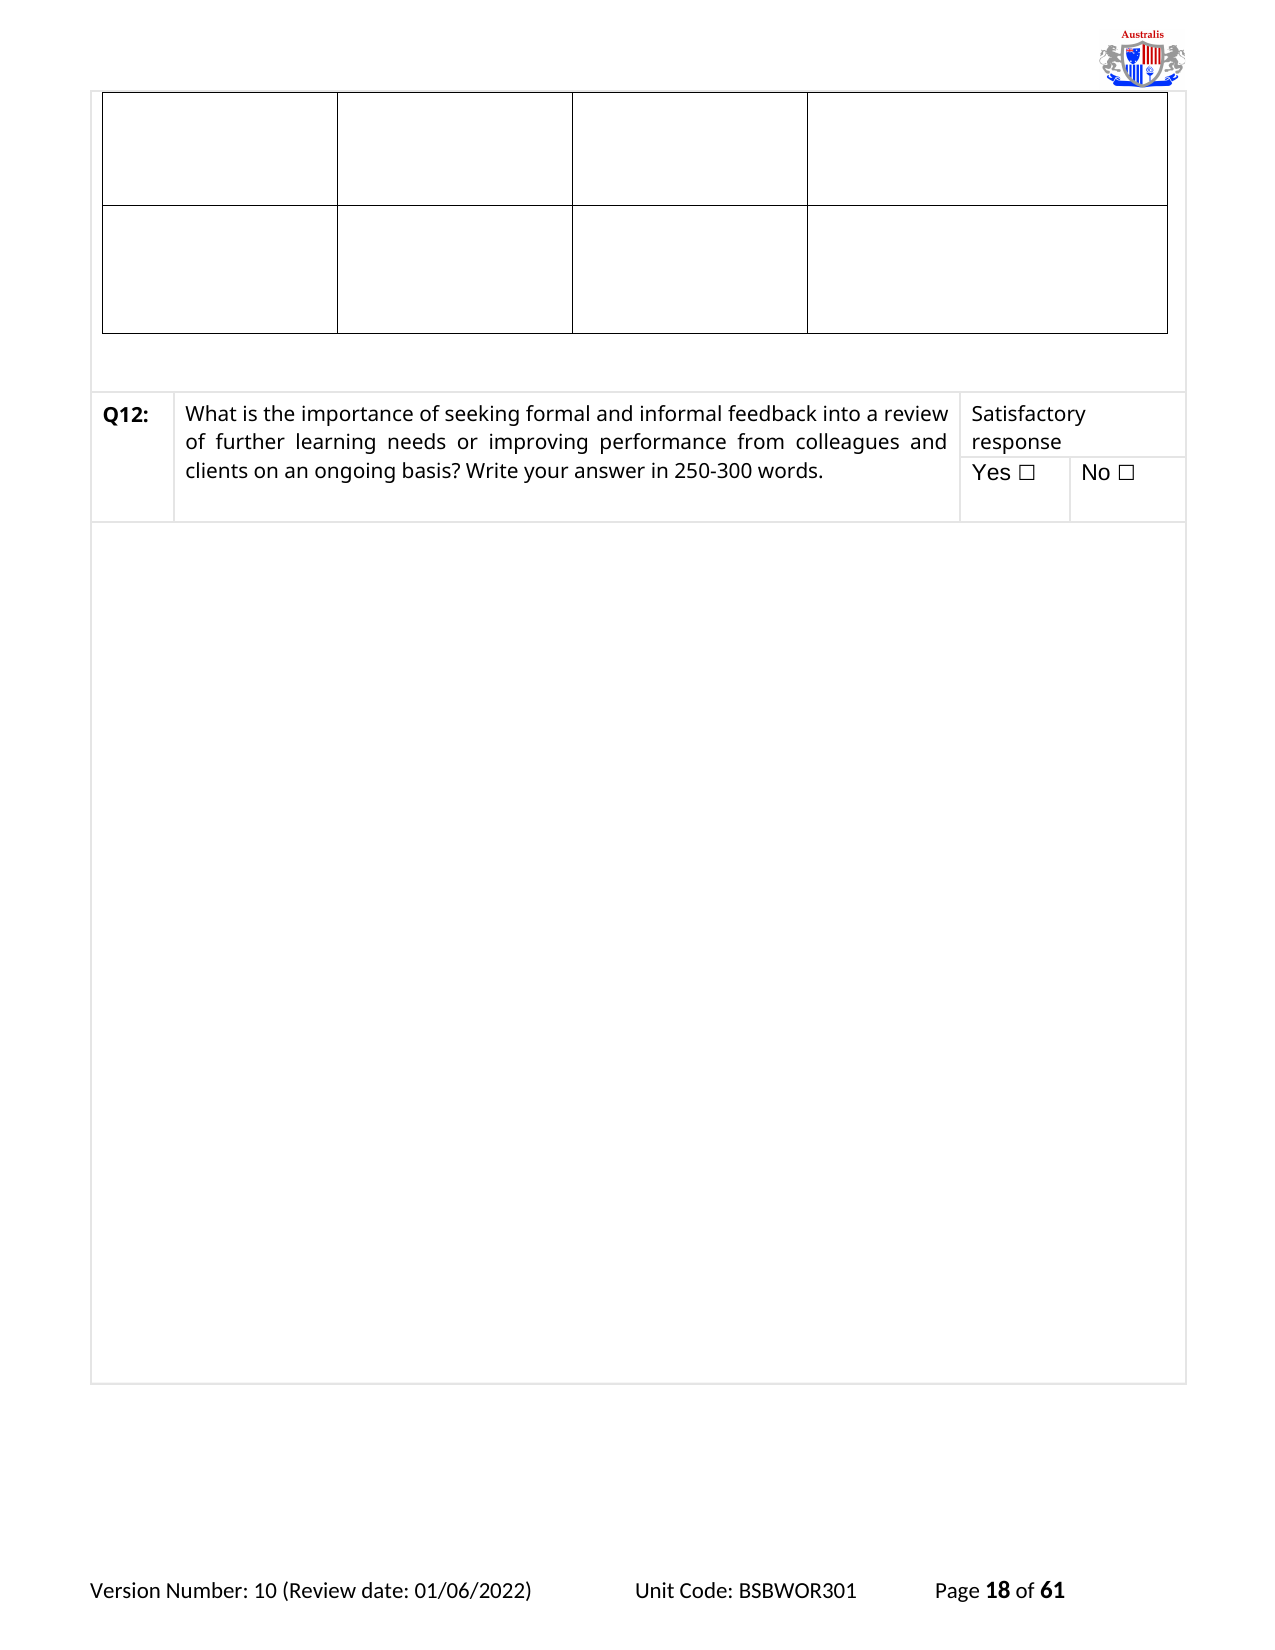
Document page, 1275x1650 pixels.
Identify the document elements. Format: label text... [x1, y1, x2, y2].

picture [1099, 29, 1186, 90]
table_cell Q12: [92, 393, 173, 521]
table_cell [92, 523, 1185, 1382]
table_cell What is the importance of seeking formal and informal feedback into a review of further learning needs or improving performance from colleagues and clients on an ongoing basis? Write your answer in 250-300 words. [175, 393, 959, 521]
table_cell [961, 458, 1069, 521]
table_cell [92, 92, 1185, 391]
table_cell [1071, 458, 1185, 521]
table_cell Satisfactory response [961, 393, 1185, 456]
